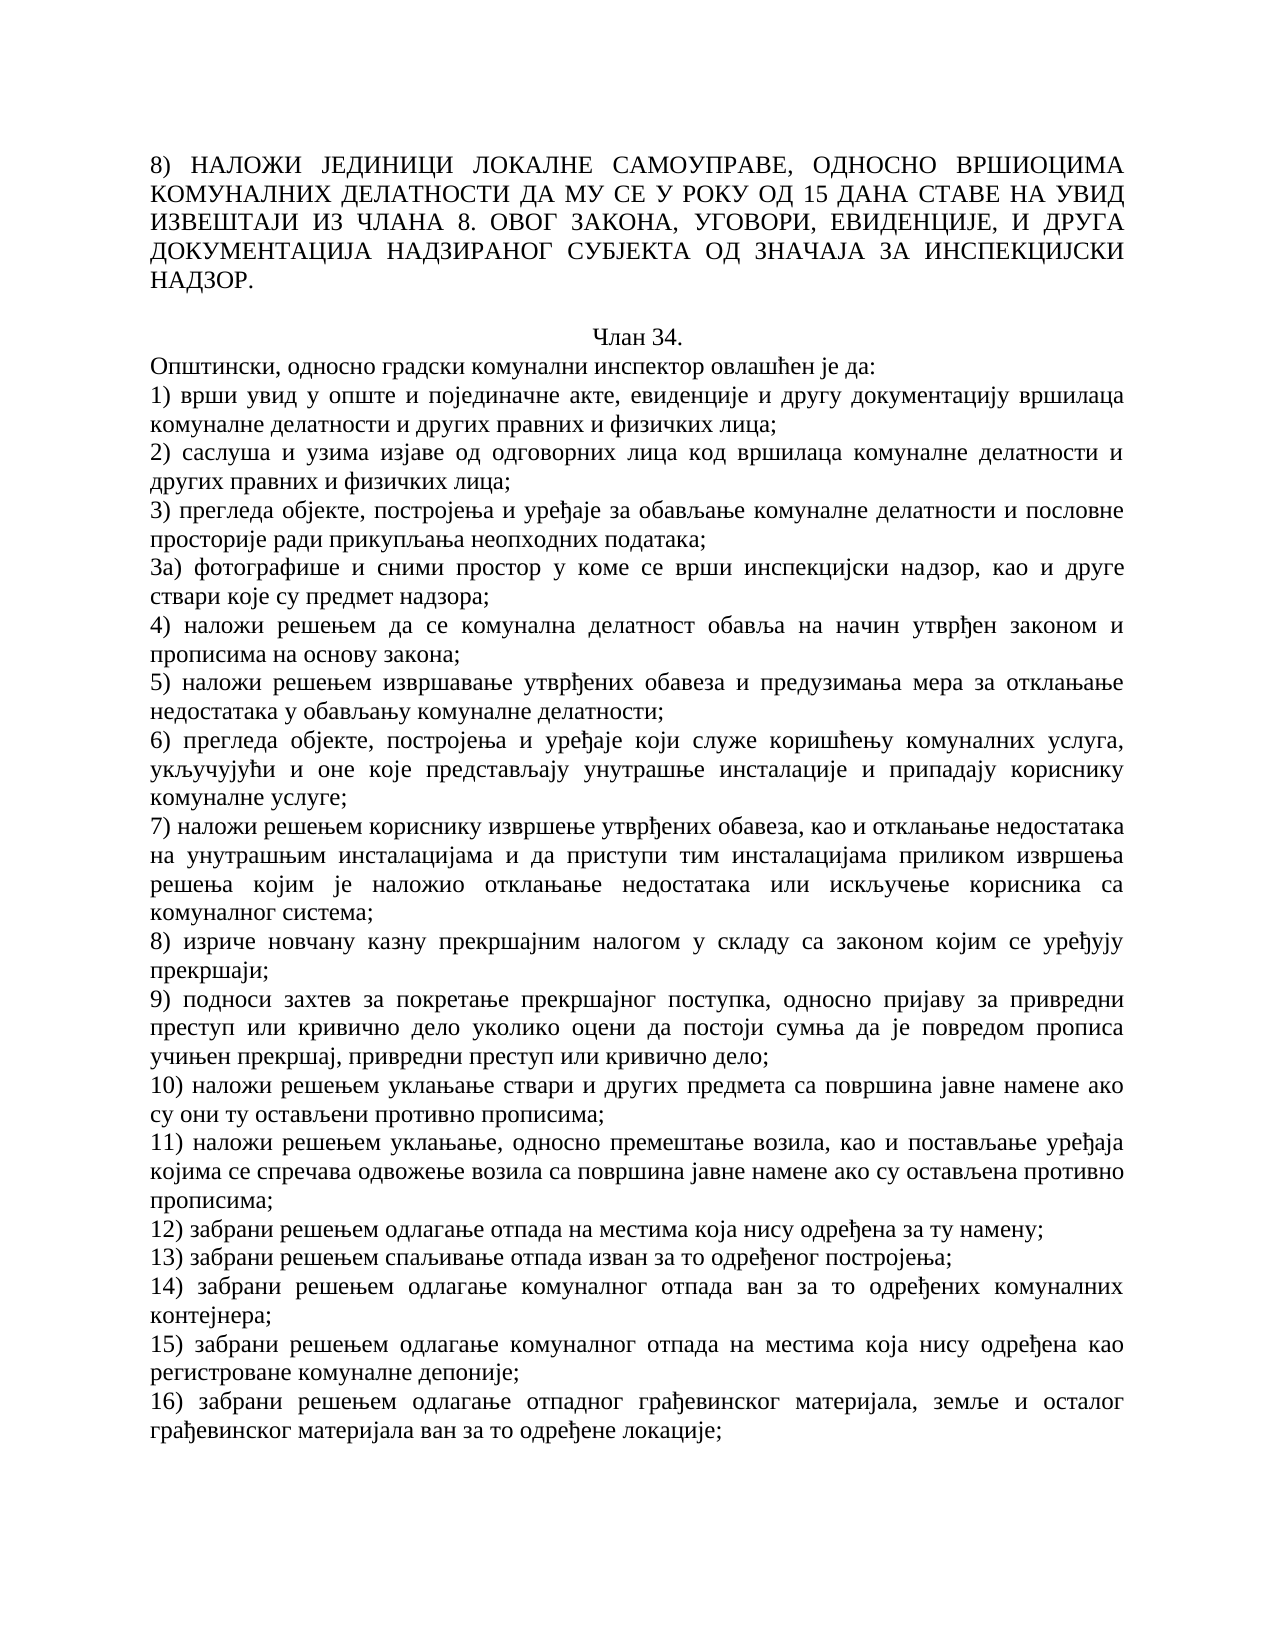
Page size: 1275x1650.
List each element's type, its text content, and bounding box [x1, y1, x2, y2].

text 2) саслуша и узима изјаве од одговорних лица код вршилаца комуналне делатности и других правних и физичких лица; [150, 437, 1125, 495]
text 7) наложи решењем кориснику извршење утврђених обавеза, као и отклањање недостатака на унутрашњим инсталацијама и да приступи тим инсталацијама приликом извршења решења којим је наложио отклањање недостатака или искључење корисника са комуналног система; [150, 811, 1125, 926]
text 9) подноси захтев за покретање прекршајног поступка, односно пријаву за привредни преступ или кривично дело уколико оцени да постоји сумња да је повредом прописа учињен прекршај, привредни преступ или кривично дело; [150, 984, 1125, 1070]
text 16) забрани решењем одлагање отпадног грађевинског материјала, земље и осталог грађевинског материјала ван за то одређене локације; [150, 1386, 1125, 1444]
text 12) забрани решењем одлагање отпада на местима која нису одређена за ту намену; [150, 1214, 1125, 1242]
text 13) забрани решењем спаљивање отпада изван за то одређеног постројења; [150, 1242, 1125, 1271]
text 11) наложи решењем уклањање, односно премештање возила, као и постављање уређаја којима се спречава одвожење возила са површина јавне намене ако су остављена противно прописима; [150, 1127, 1125, 1214]
text 8) изриче новчану казну прекршајним налогом у складу са законом којим се уређују прекршаји; [150, 926, 1125, 984]
text 4) наложи решењем да се комунална делатност обавља на начин утврђен законом и прописима на основу закона; [150, 610, 1125, 667]
text 14) забрани решењем одлагање комуналног отпада ван за то одређених комуналних контејнера; [150, 1271, 1125, 1329]
text 5) наложи решењем извршавање утврђених обавеза и предузимања мера за отклањање недостатака у обављању комуналне делатности; [150, 667, 1125, 725]
text 6) прегледа објекте, постројења и уређаје који служе коришћењу комуналних услуга, укључујући и оне које представљају унутрашње инсталације и припадају кориснику комуналне услуге; [150, 725, 1125, 811]
text 1) врши увид у опште и појединачне акте, евиденције и другу документацију вршилаца комуналне делатности и других правних и физичких лица; [150, 380, 1125, 437]
text 10) наложи решењем уклањање ствари и других предмета са површина јавне намене ако су они ту остављени противно прописима; [150, 1070, 1125, 1127]
text 3а) фотографише и сними простор у коме се врши инспекцијски надзор, као и друге ствари које су предмет надзора; [150, 552, 1125, 610]
text 8) НАЛОЖИ ЈЕДИНИЦИ ЛОКАЛНЕ САМОУПРАВЕ, ОДНОСНО ВРШИОЦИМА КОМУНАЛНИХ ДЕЛАТНОСТИ ДА МУ СЕ У РОКУ ОД 15 ДАНА СТАВЕ НА УВИД ИЗВЕШТАЈИ ИЗ ЧЛАНА 8. ОВОГ ЗАКОНА, УГОВОРИ, ЕВИДЕНЦИЈЕ, И ДРУГА ДОКУМЕНТАЦИЈА НАДЗИРАНОГ СУБЈЕКТА ОД ЗНАЧАЈА ЗА ИНСПЕКЦИЈСКИ НАДЗОР. [150, 150, 1125, 294]
text 3) прегледа објекте, постројења и уређаје за обављање комуналне делатности и пословне просторије ради прикупљања неопходних података; [150, 495, 1125, 552]
text Члан 34. [150, 322, 1125, 351]
text Општински, односно градски комунални инспектор овлашћен је да: [150, 351, 1125, 380]
text 15) забрани решењем одлагање комуналног отпада на местима која нису одређена као регистроване комуналне депоније; [150, 1329, 1125, 1386]
